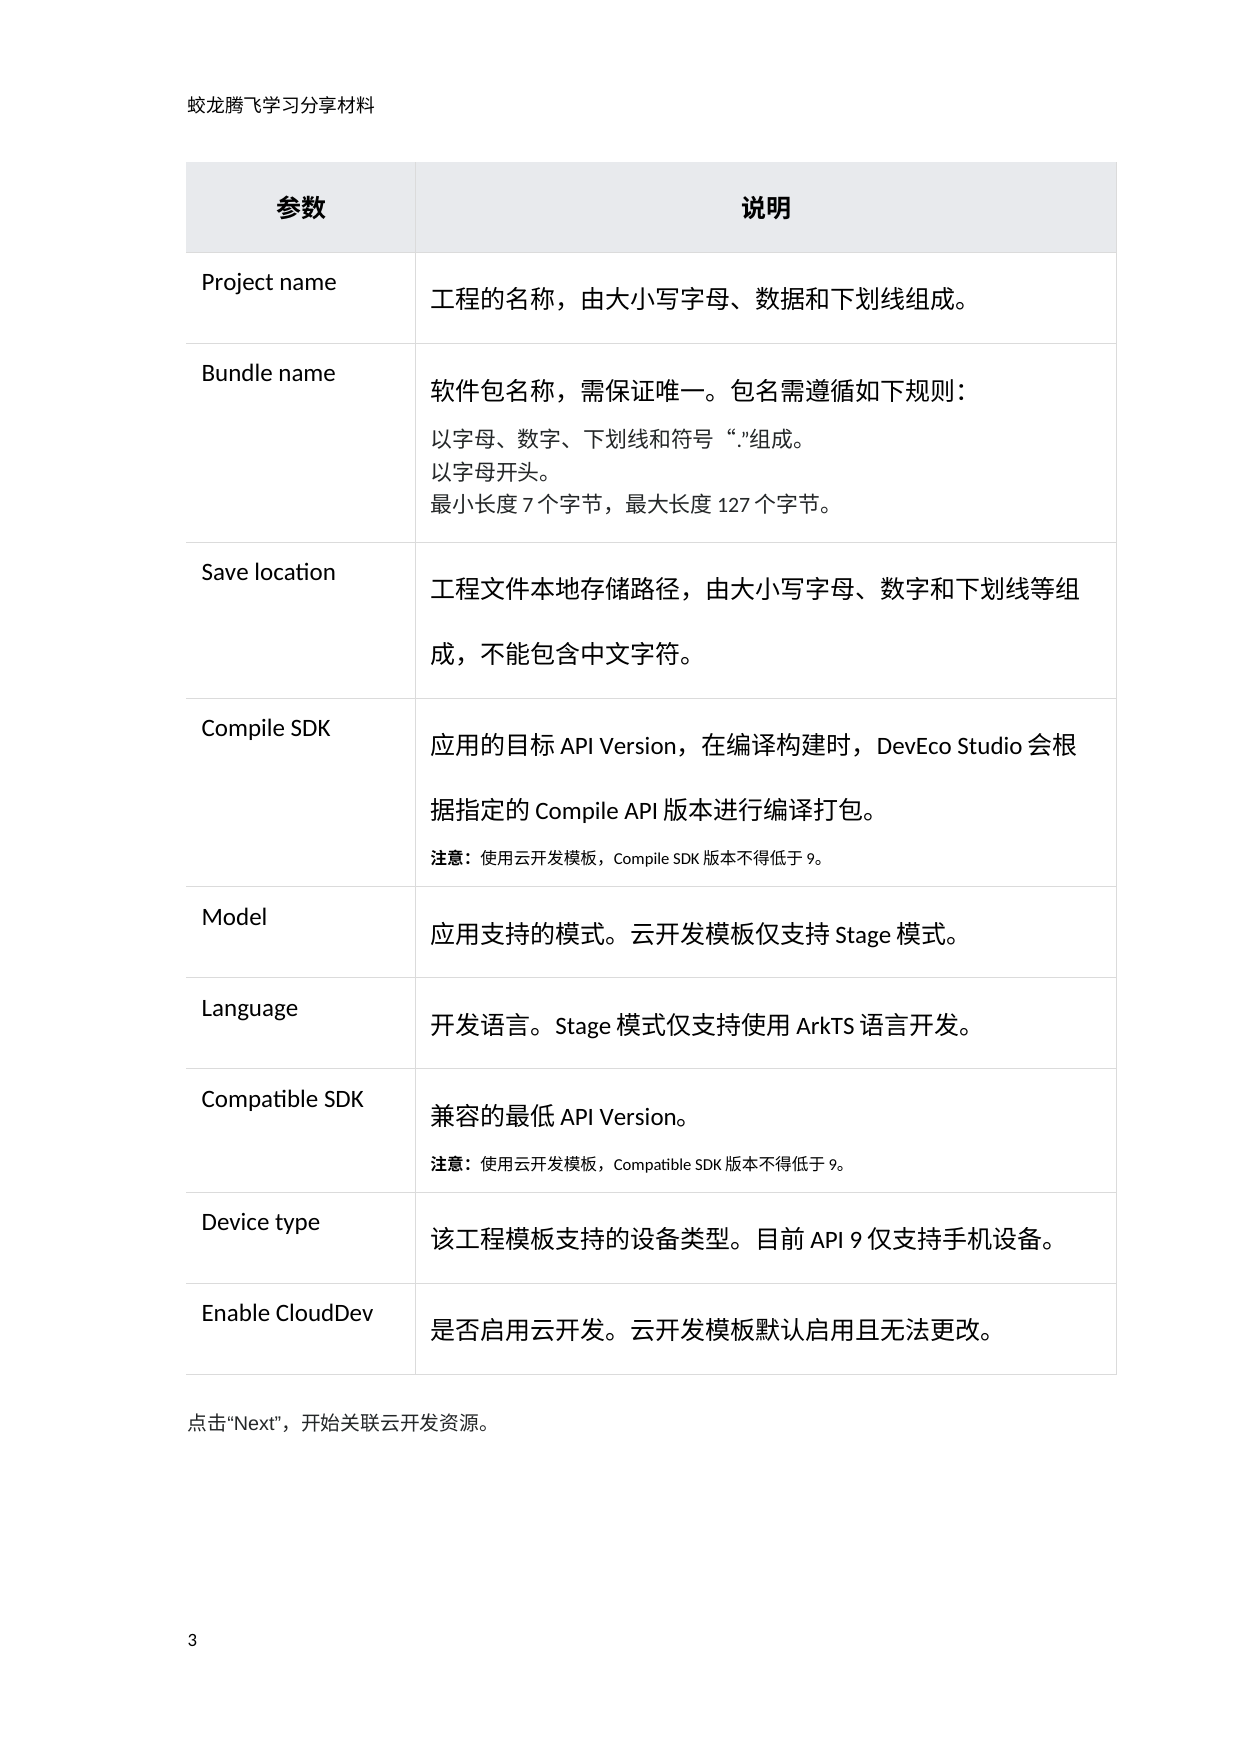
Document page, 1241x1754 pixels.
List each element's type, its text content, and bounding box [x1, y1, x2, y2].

text 点击“Next”，开始关联云开发资源。 [187, 1407, 1053, 1440]
table_cell 是否启用云开发。云开发模板默认启用且无法更改。 [416, 1284, 1116, 1374]
table_cell Compile SDK [186, 699, 415, 886]
table_header 参数 [186, 162, 415, 252]
table_cell Enable CloudDev [186, 1284, 415, 1374]
table_cell 工程文件本地存储路径，由大小写字母、数字和下划线等组成，不能包含中文字符。 [416, 543, 1116, 698]
table_header 说明 [416, 162, 1116, 252]
table_cell Device type [186, 1193, 415, 1283]
table_cell 兼容的最低API Version。 注意：使用云开发模板，Compatible SDK版本不得低于9。 [416, 1069, 1116, 1192]
table_cell Bundle name [186, 344, 415, 542]
table_cell Language [186, 978, 415, 1068]
table_cell 开发语言。Stage模式仅支持使用ArkTS语言开发。 [416, 978, 1116, 1068]
table_cell Save location [186, 543, 415, 698]
table_cell 应用支持的模式。云开发模板仅支持Stage模式。 [416, 887, 1116, 977]
table_cell Compatible SDK [186, 1069, 415, 1192]
table_cell 应用的目标API Version，在编译构建时，DevEco Studio会根据指定的Compile API版本进行编译打包。 注意：使用云开发模板，Compile SDK版本不得低于9。 [416, 699, 1116, 886]
table_cell Model [186, 887, 415, 977]
table_cell 工程的名称，由大小写字母、数据和下划线组成。 [416, 253, 1116, 343]
table_cell 软件包名称，需保证唯一。包名需遵循如下规则： 以字母、数字、下划线和符号“.”组成。 以字母开头。 最小长度7个字节，最大长度127个字节。 [416, 344, 1116, 542]
table_cell Project name [186, 253, 415, 343]
table_cell 该工程模板支持的设备类型。目前API 9仅支持手机设备。 [416, 1193, 1116, 1283]
